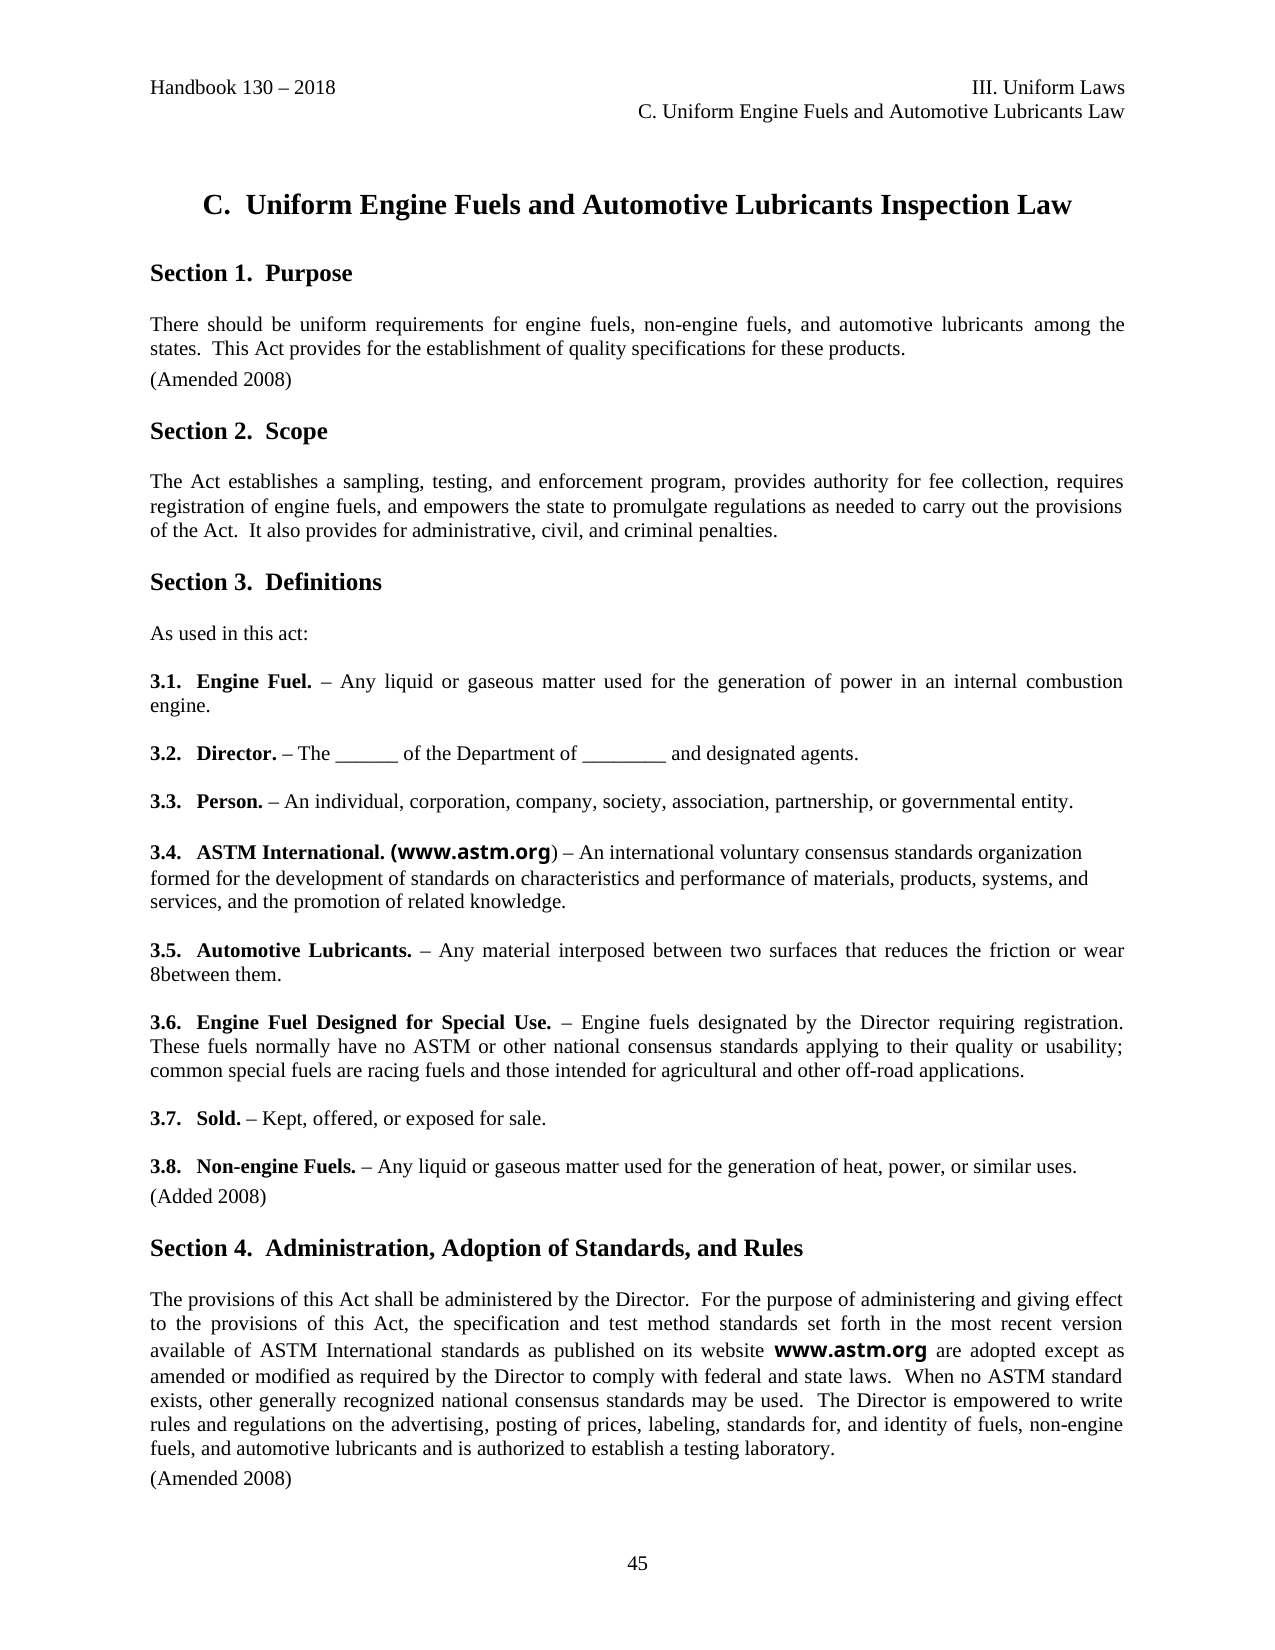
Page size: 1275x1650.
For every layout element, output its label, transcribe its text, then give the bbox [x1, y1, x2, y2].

text There should be uniform requirements for engine fuels, non-engine fuels, and automotive lubricants among the states. This Act provides for the establishment of quality specifications for these products. [150, 312, 1125, 360]
text 3.6. Engine Fuel Designed for Special Use. – Engine fuels designated by the Director requiring registration. These fuels normally have no ASTM or other national consensus standards applying to their quality or usability; common special fuels are racing fuels and those intended for agricultural and other off-road applications. [150, 1010, 1125, 1082]
text 3.3. Person. – An individual, corporation, company, society, association, partnership, or governmental entity. [150, 789, 1125, 813]
text 3.1. Engine Fuel. – Any liquid or gaseous matter used for the generation of power in an internal combustion engine. [150, 668, 1125, 717]
text The Act establishes a sampling, testing, and enforcement program, provides authority for fee collection, requires registration of engine fuels, and empowers the state to promulgate regulations as needed to carry out the provisions of the Act. It also provides for administrative, civil, and criminal penalties. [150, 469, 1125, 542]
text The provisions of this Act shall be administered by the Director. For the purpose of administering and giving effect to the provisions of this Act, the specification and test method standards set forth in the most recent version available of ASTM International standards as published on its website www.astm.org are adopted except as amended or modified as required by the Director to comply with federal and state laws. When no ASTM standard exists, other generally recognized national consensus standards may be used. The Director is empowered to write rules and regulations on the advertising, posting of prices, labeling, standards for, and identity of fuels, non-engine fuels, and automotive lubricants and is authorized to establish a testing laboratory. [150, 1287, 1125, 1460]
text (Amended 2008) [150, 367, 1125, 391]
text (Added 2008) [150, 1184, 1125, 1208]
text (Amended 2008) [150, 1466, 1125, 1490]
text Section 3. Definitions [150, 567, 1125, 595]
text Section 1. Purpose [150, 258, 1125, 287]
text 3.5. Automotive Lubricants. – Any material interposed between two surfaces that reduces the friction or wear 8between them. [150, 938, 1125, 986]
text 3.8. Non-engine Fuels. – Any liquid or gaseous matter used for the generation of heat, power, or similar uses. [150, 1154, 1125, 1178]
text As used in this act: [150, 620, 1125, 644]
text 3.7. Sold. – Kept, offered, or exposed for sale. [150, 1106, 1125, 1130]
text Section 4. Administration, Adoption of Standards, and Rules [150, 1233, 1125, 1262]
text 3.4. ASTM International. (www.astm.org) – An international voluntary consensus standards organization formed for the development of standards on characteristics and performance of materials, products, systems, and services, and the promotion of related knowledge. [150, 837, 1125, 913]
text Section 2. Scope [150, 416, 1125, 444]
text C. Uniform Engine Fuels and Automotive Lubricants Inspection Law [150, 187, 1125, 221]
text 3.2. Director. – The ______ of the Department of ________ and designated agents. [150, 741, 1125, 765]
